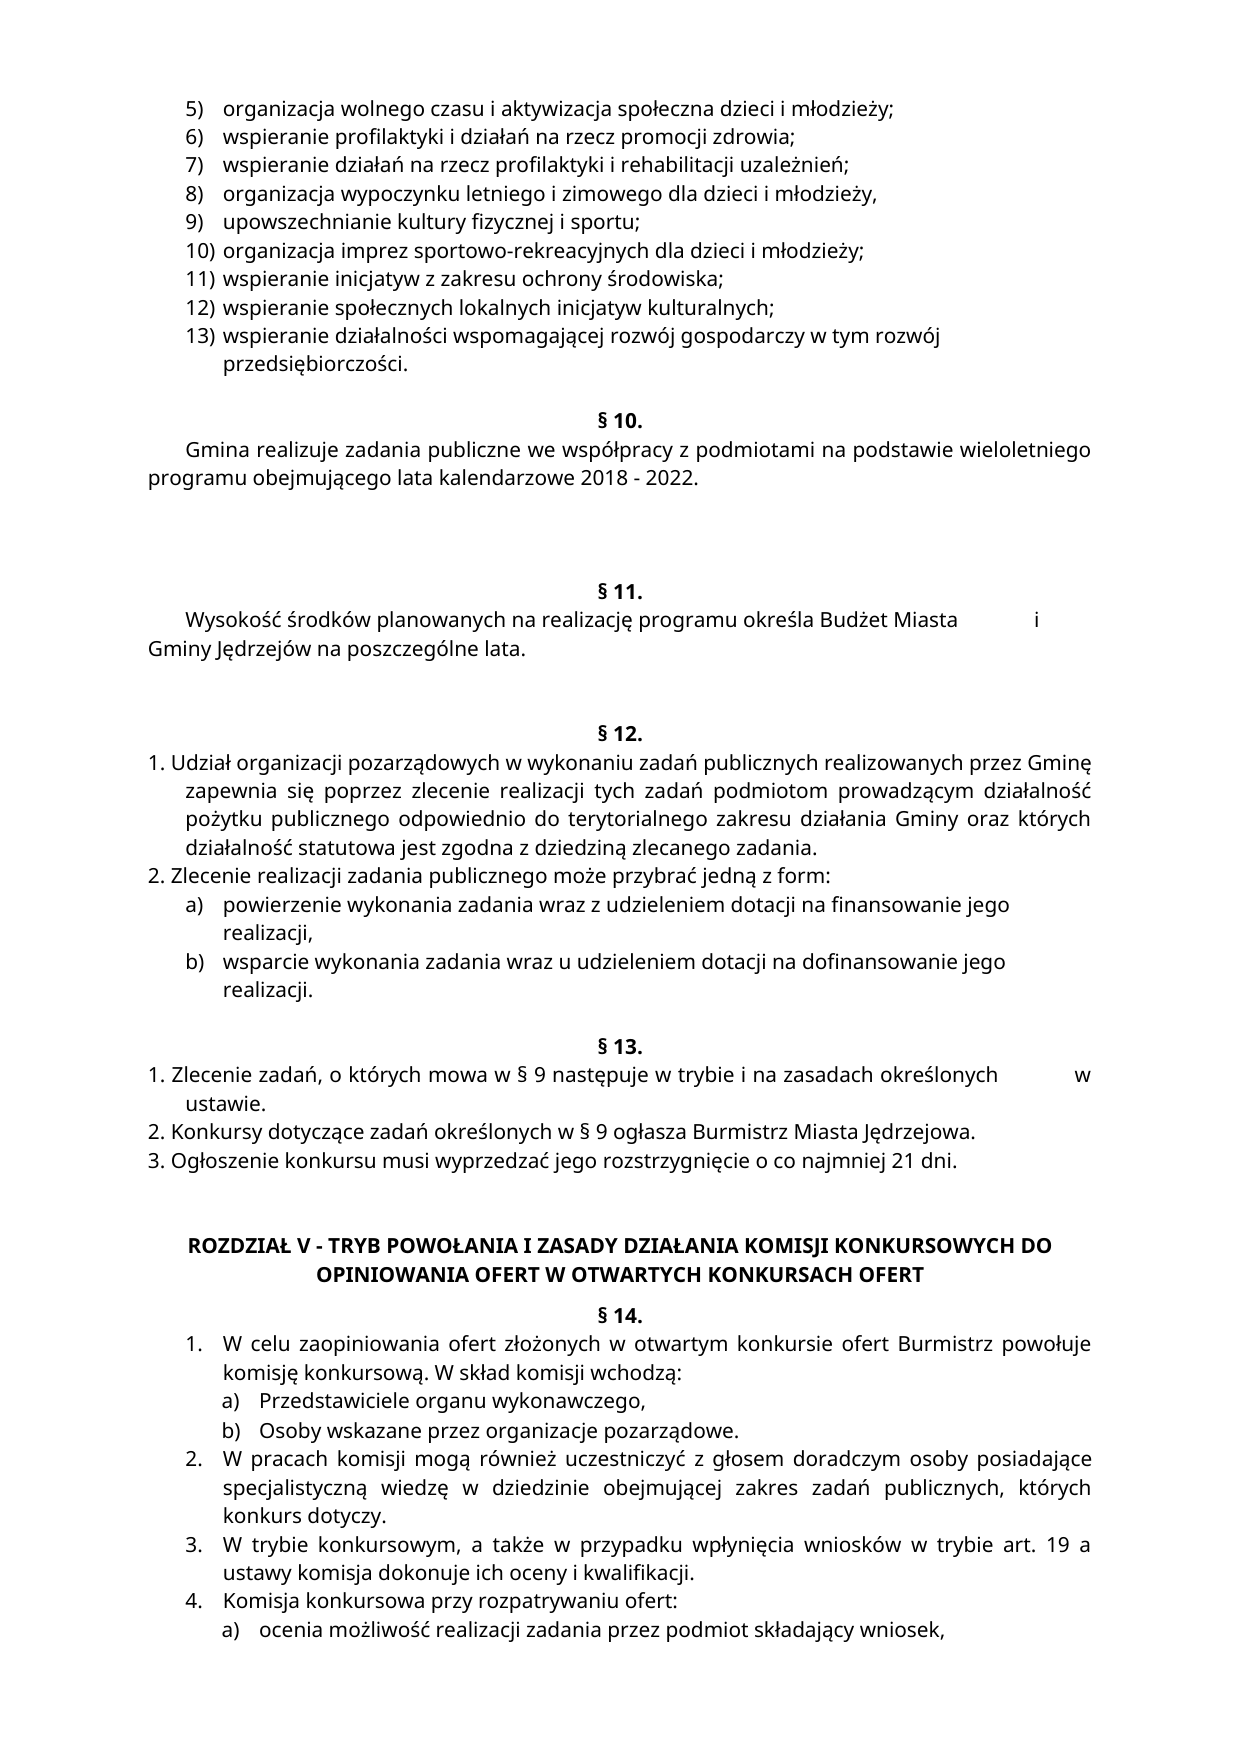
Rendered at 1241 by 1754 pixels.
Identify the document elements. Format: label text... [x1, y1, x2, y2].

list wspieranie społecznych lokalnych inicjatyw kulturalnych; [185, 293, 1093, 321]
list wspieranie inicjatyw z zakresu ochrony środowiska; [185, 264, 1093, 293]
list powierzenie wykonania zadania wraz z udzieleniem dotacji na finansowanie jego realizacji, [185, 890, 1093, 947]
text § 13. [148, 1032, 1093, 1061]
list wsparcie wykonania zadania wraz u udzieleniem dotacji na dofinansowanie jego realizacji. [185, 947, 1093, 1004]
text 2. Zlecenie realizacji zadania publicznego może przybrać jedną z form: [148, 861, 1093, 890]
text 3. Ogłoszenie konkursu musi wyprzedzać jego rozstrzygnięcie o co najmniej 21 dni. [148, 1146, 1093, 1174]
text § 14. [148, 1301, 1093, 1329]
list Przedstawiciele organu wykonawczego, [221, 1386, 1093, 1414]
list organizacja imprez sportowo-rekreacyjnych dla dzieci i młodzieży; [185, 236, 1093, 264]
text § 10. [148, 406, 1093, 435]
list wspieranie działalności wspomagającej rozwój gospodarczy w tym rozwój przedsiębiorczości. [185, 321, 1093, 378]
list wspieranie profilaktyki i działań na rzecz promocji zdrowia; [185, 122, 1093, 151]
list W celu zaopiniowania ofert złożonych w otwartym konkursie ofert Burmistrz powołuje komisję konkursową. W skład komisji wchodzą: [185, 1329, 1093, 1386]
text 1. Udział organizacji pozarządowych w wykonaniu zadań publicznych realizowanych przez Gminę zapewnia się poprzez zlecenie realizacji tych zadań podmiotom prowadzącym działalność pożytku publicznego odpowiednio do terytorialnego zakresu działania Gminy oraz których działalność statutowa jest zgodna z dziedziną zlecanego zadania. [148, 748, 1093, 861]
list Komisja konkursowa przy rozpatrywaniu ofert: [185, 1587, 1093, 1615]
list W trybie konkursowym, a także w przypadku wpłynięcia wniosków w trybie art. 19 a ustawy komisja dokonuje ich oceny i kwalifikacji. [185, 1530, 1093, 1587]
list upowszechnianie kultury fizycznej i sportu; [185, 207, 1093, 236]
text ROZDZIAŁ V - TRYB POWOŁANIA I ZASADY DZIAŁANIA KOMISJI KONKURSOWYCH DO OPINIOWANIA OFERT W OTWARTYCH KONKURSACH OFERT [148, 1231, 1093, 1288]
text Gmina realizuje zadania publiczne we współpracy z podmiotami na podstawie wieloletniego programu obejmującego lata kalendarzowe 2018 - 2022. [148, 435, 1093, 492]
text 1. Zlecenie zadań, o których mowa w § 9 następuje w trybie i na zasadach określonych w ustawie. [148, 1061, 1093, 1117]
list Osoby wskazane przez organizacje pozarządowe. [221, 1416, 1093, 1444]
text Wysokość środków planowanych na realizację programu określa Budżet Miasta i Gminy Jędrzejów na poszczególne lata. [148, 606, 1093, 662]
list wspieranie działań na rzecz profilaktyki i rehabilitacji uzależnień; [185, 151, 1093, 179]
list W pracach komisji mogą również uczestniczyć z głosem doradczym osoby posiadające specjalistyczną wiedzę w dziedzinie obejmującej zakres zadań publicznych, których konkurs dotyczy. [185, 1444, 1093, 1530]
list organizacja wolnego czasu i aktywizacja społeczna dzieci i młodzieży; [185, 94, 1093, 122]
list organizacja wypoczynku letniego i zimowego dla dzieci i młodzieży, [185, 179, 1093, 207]
text § 12. [148, 719, 1093, 748]
list ocenia możliwość realizacji zadania przez podmiot składający wniosek, [221, 1615, 1093, 1643]
text § 11. [148, 577, 1093, 606]
text 2. Konkursy dotyczące zadań określonych w § 9 ogłasza Burmistrz Miasta Jędrzejowa. [148, 1117, 1093, 1146]
